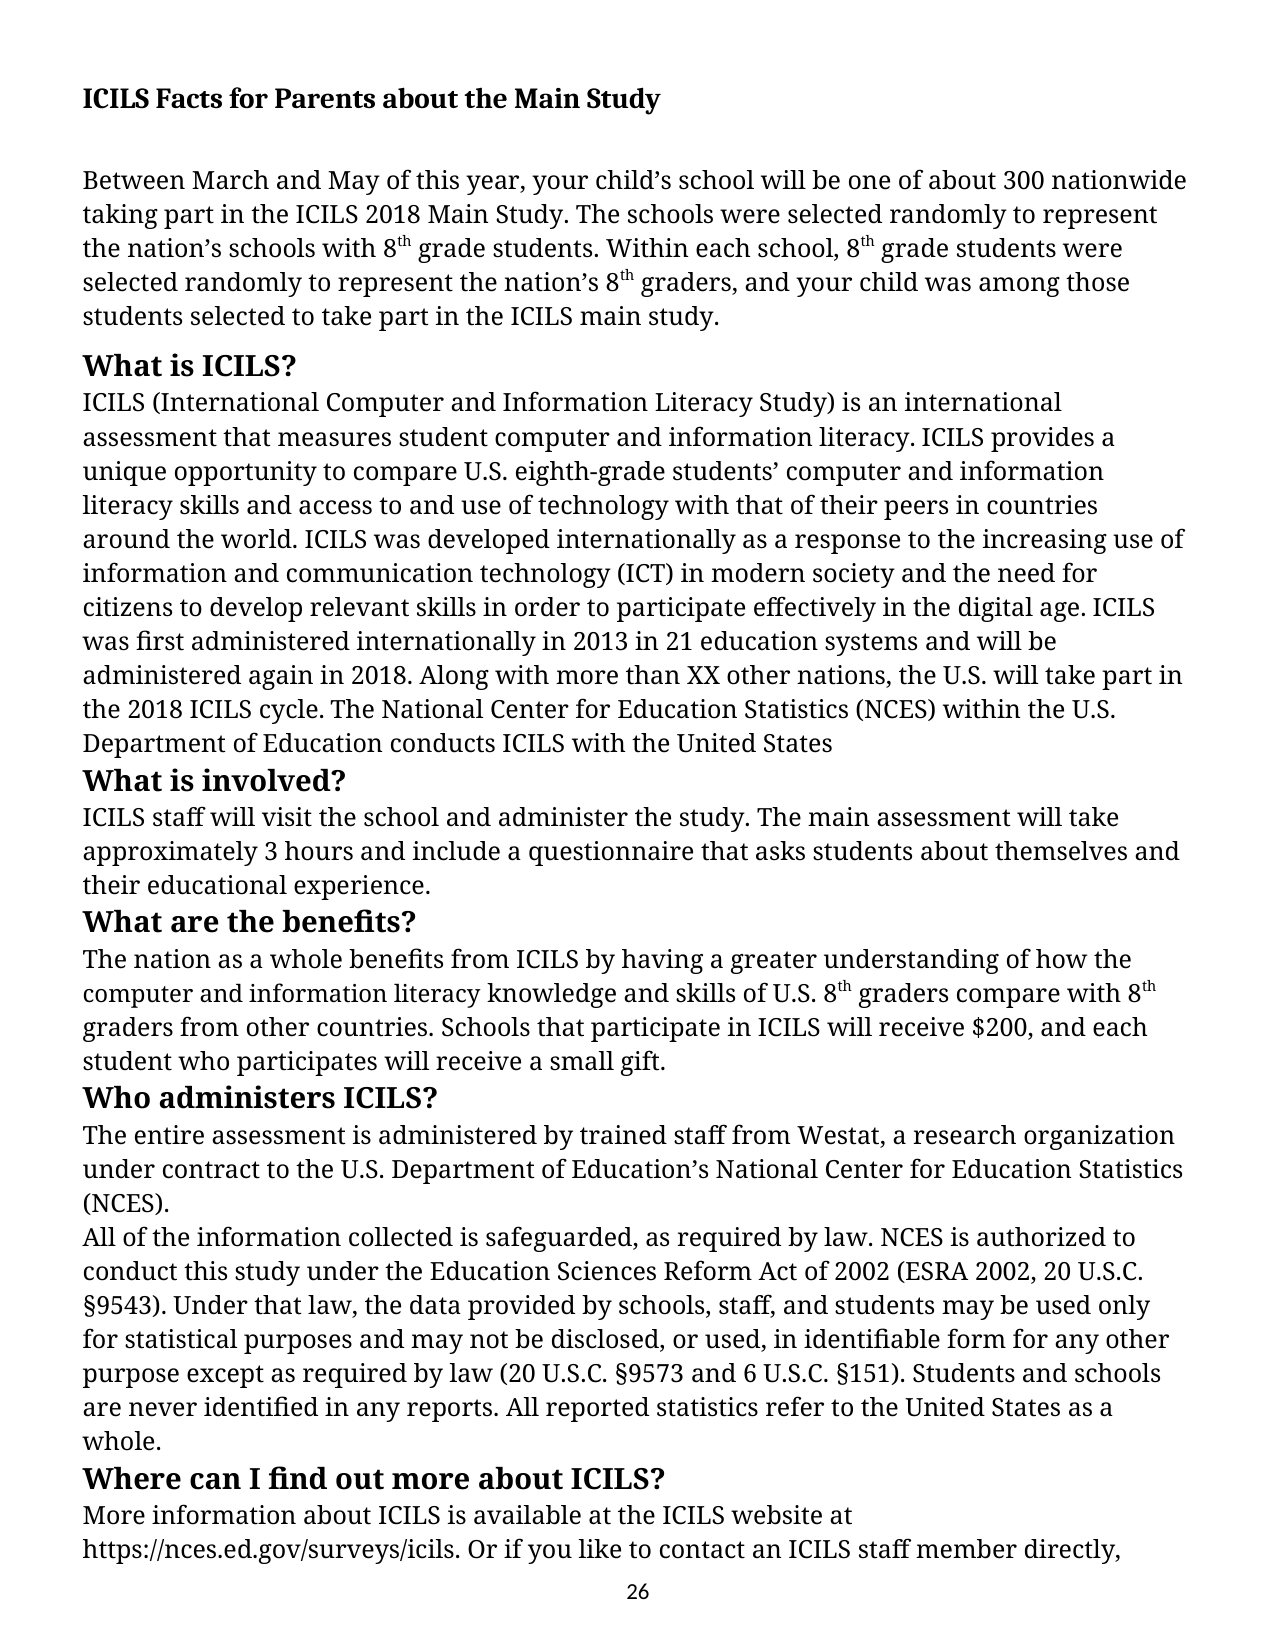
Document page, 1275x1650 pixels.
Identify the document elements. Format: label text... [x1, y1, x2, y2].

text All of the information collected is safeguarded, as required by law. NCES is authorized to conduct this study under the Education Sciences Reform Act of 2002 (ESRA 2002, 20 U.S.C. §9543). Under that law, the data provided by schools, staff, and students may be used only for statistical purposes and may not be disclosed, or used, in identifiable form for any other purpose except as required by law (20 U.S.C. §9573 and 6 U.S.C. §151). Students and schools are never identified in any reports. All reported statistics refer to the United States as a whole. [82, 1219, 1192, 1458]
text The nation as a whole benefits from ICILS by having a greater understanding of how the computer and information literacy knowledge and skills of U.S. 8th graders compare with 8th graders from other countries. Schools that participate in ICILS will receive $200, and each student who participates will receive a small gift. [82, 941, 1192, 1078]
text Between March and May of this year, your child’s school will be one of about 300 nationwide taking part in the ICILS 2018 Main Study. The schools were selected randomly to represent the nation’s schools with 8th grade students. Within each school, 8th grade students were selected randomly to represent the nation’s 8th graders, and your child was among those students selected to take part in the ICILS main study. [82, 163, 1192, 333]
text ICILS (International Computer and Information Literacy Study) is an international assessment that measures student computer and information literacy. ICILS provides a unique opportunity to compare U.S. eighth-grade students’ computer and information literacy skills and access to and use of technology with that of their peers in countries around the world. ICILS was developed internationally as a response to the increasing use of information and communication technology (ICT) in modern society and the need for citizens to develop relevant skills in order to participate effectively in the digital age. ICILS was first administered internationally in 2013 in 21 education systems and will be administered again in 2018. Along with more than XX other nations, the U.S. will take part in the 2018 ICILS cycle. The National Center for Education Statistics (NCES) within the U.S. Department of Education conducts ICILS with the United States [82, 385, 1192, 760]
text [82, 1498, 1200, 1566]
text What are the benefits? [82, 902, 1192, 941]
text Who administers ICILS? [82, 1078, 1192, 1117]
text What is involved? [82, 760, 1192, 799]
text ICILS staff will visit the school and administer the study. The main assessment will take approximately 3 hours and include a questionnaire that asks students about themselves and their educational experience. [82, 799, 1192, 902]
text What is ICILS? [82, 345, 1192, 385]
subtitle ICILS Facts for Parents about the Main Study [82, 82, 1192, 116]
text The entire assessment is administered by trained staff from Westat, a research organization under contract to the U.S. Department of Education’s National Center for Education Statistics (NCES). [82, 1117, 1192, 1219]
text Where can I find out more about ICILS? [82, 1458, 1192, 1498]
